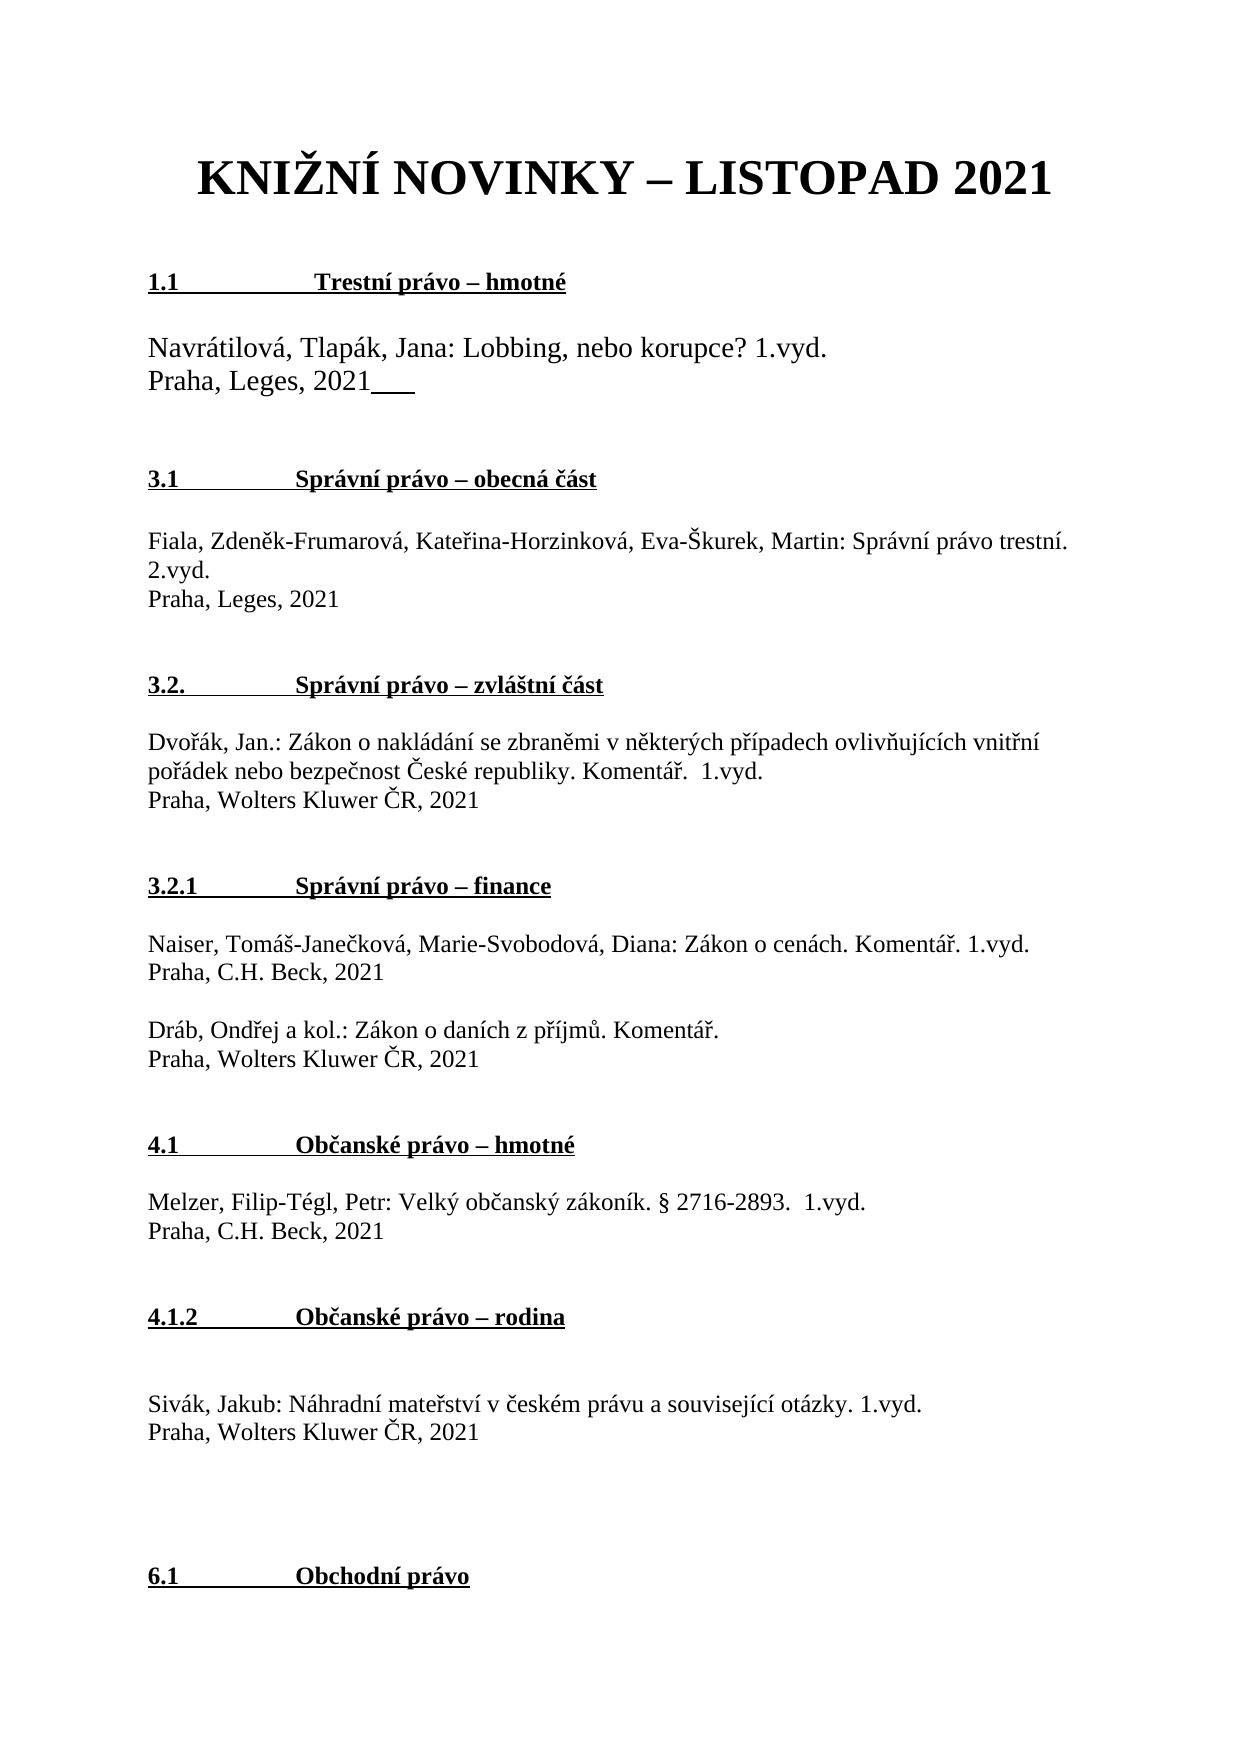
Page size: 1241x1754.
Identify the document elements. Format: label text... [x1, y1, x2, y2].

text KNIŽNÍ NOVINKY – LISTOPAD 2021 [148, 148, 1093, 205]
text Dráb, Ondřej a kol.: Zákon o daních z příjmů. Komentář. [148, 1015, 1093, 1044]
text 3.1 Správní právo – obecná část [148, 464, 1093, 493]
text Praha, Wolters Kluwer ČR, 2021 [148, 1417, 1093, 1446]
text Praha, Leges, 2021 [148, 363, 1093, 397]
text Navrátilová, Tlapák, Jana: Lobbing, nebo korupce? 1.vyd. [148, 330, 1093, 363]
text 3.2. Správní právo – zvláštní část [148, 670, 1093, 699]
text Praha, Leges, 2021 [148, 584, 1093, 612]
text 4.1 Občanské právo – hmotné [148, 1130, 1093, 1159]
text Dvořák, Jan.: Zákon o nakládání se zbraněmi v některých případech ovlivňujících vnitřní pořádek nebo bezpečnost České republiky. Komentář. 1.vyd. [148, 727, 1093, 785]
text 1.1 Trestní právo – hmotné [148, 267, 1093, 296]
text Praha, Wolters Kluwer ČR, 2021 [148, 785, 1093, 814]
text Melzer, Filip-Tégl, Petr: Velký občanský zákoník. § 2716-2893. 1.vyd. [148, 1187, 1093, 1216]
text Sivák, Jakub: Náhradní mateřství v českém právu a související otázky. 1.vyd. [148, 1389, 1093, 1417]
text 4.1.2 Občanské právo – rodina [148, 1302, 1093, 1331]
text Praha, Wolters Kluwer ČR, 2021 [148, 1044, 1093, 1072]
text Fiala, Zdeněk-Frumarová, Kateřina-Horzinková, Eva-Škurek, Martin: Správní právo trestní. 2.vyd. [148, 526, 1093, 584]
text Praha, C.H. Beck, 2021 [148, 1216, 1093, 1245]
text 3.2.1 Správní právo – finance [148, 871, 1093, 900]
text 6.1 Obchodní právo [148, 1561, 1093, 1590]
text Praha, C.H. Beck, 2021 [148, 957, 1093, 986]
text Naiser, Tomáš-Janečková, Marie-Svobodová, Diana: Zákon o cenách. Komentář. 1.vyd. [148, 929, 1093, 957]
